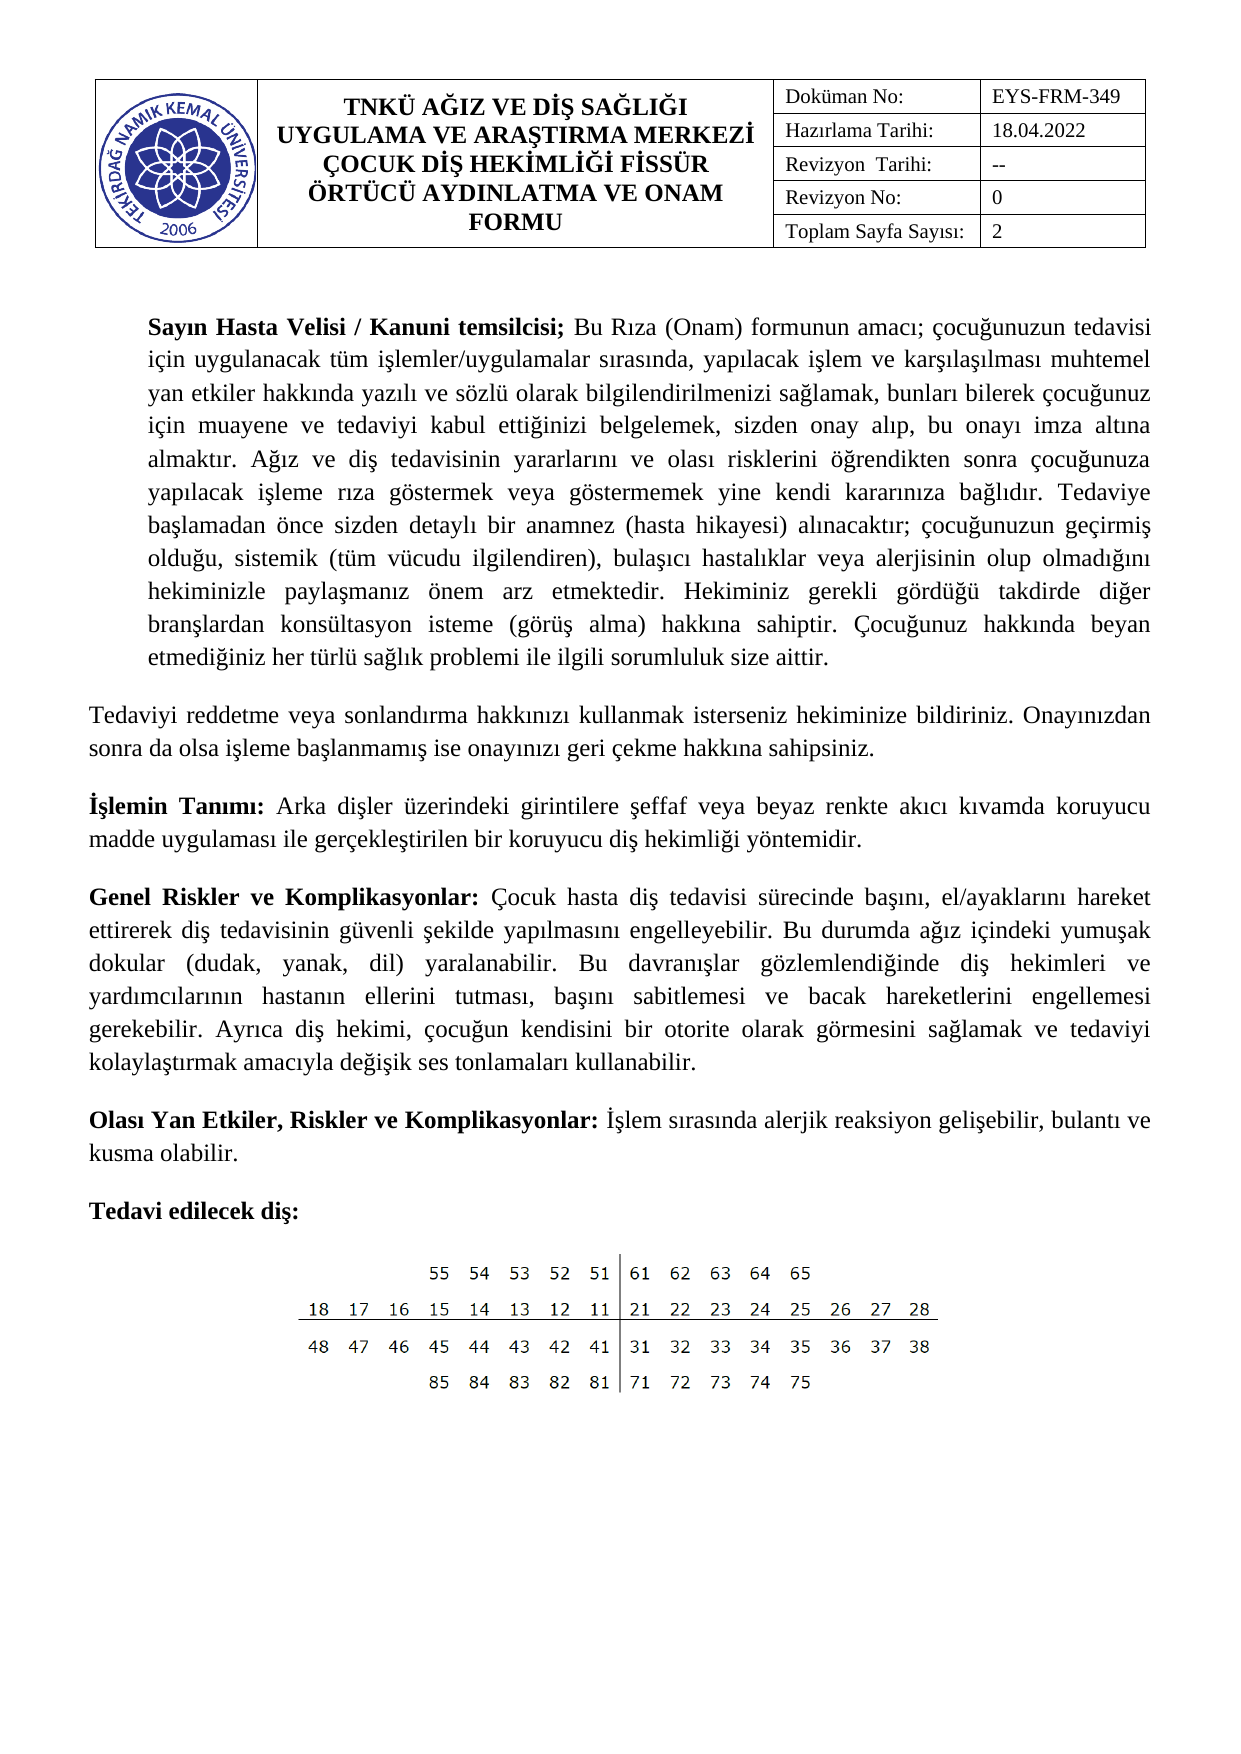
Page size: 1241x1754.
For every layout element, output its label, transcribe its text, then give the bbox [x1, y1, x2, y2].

table_cell Revizyon Tarihi: [774, 147, 980, 180]
table_cell 2 [981, 215, 1145, 247]
table_cell 18.04.2022 [981, 114, 1145, 146]
table_header TNKÜ AĞIZ VE DİŞ SAĞLIĞI UYGULAMA VE ARAŞTIRMA MERKEZİ ÇOCUK DİŞ HEKİMLİĞİ FİSSÜR ÖRTÜCÜ AYDINLATMA VE ONAM FORMU [258, 80, 773, 247]
text İşlemin Tanımı: Arka dişler üzerindeki girintilere şeffaf veya beyaz renkte akıcı kıvamda koruyucu madde uygulaması ile gerçekleştirilen bir koruyucu diş hekimliği yöntemidir. [88, 791, 1152, 853]
table_cell Revizyon No: [774, 181, 980, 213]
text Sayın Hasta Velisi / Kanuni temsilcisi; Bu Rıza (Onam) formunun amacı; çocuğunuzun tedavisi için uygulanacak tüm işlemler/uygulamalar sırasında, yapılacak işlem ve karşılaşılması muhtemel yan etkiler hakkında yazılı ve sözlü olarak bilgilendirilmenizi sağlamak, bunları bilerek çocuğunuz için muayene ve tedaviyi kabul ettiğinizi belgelemek, sizden onay alıp, bu onayı imza altına almaktır. Ağız ve diş tedavisinin yararlarını ve olası risklerini öğrendikten sonra çocuğunuza yapılacak işleme rıza göstermek veya göstermemek yine kendi kararınıza bağlıdır. Tedaviye başlamadan önce sizden detaylı bir anamnez (hasta hikayesi) alınacaktır; çocuğunuzun geçirmiş olduğu, sistemik (tüm vücudu ilgilendiren), bulaşıcı hastalıklar veya alerjisinin olup olmadığını hekiminizle paylaşmanız önem arz etmektedir. Hekiminiz gerekli gördüğü takdirde diğer branşlardan konsültasyon isteme (görüş alma) hakkına sahiptir. Çocuğunuz hakkında beyan etmediğiniz her türlü sağlık problemi ile ilgili sorumluluk size aittir. [148, 312, 1152, 671]
table_cell 0 [981, 181, 1145, 213]
text Olası Yan Etkiler, Riskler ve Komplikasyonlar: İşlem sırasında alerjik reaksiyon gelişebilir, bulantı ve kusma olabilir. [88, 1105, 1152, 1167]
table_header Doküman No: [774, 80, 980, 112]
table_cell -- [981, 147, 1145, 180]
text Tedavi edilecek diş: [88, 1196, 1152, 1225]
picture [98, 93, 257, 243]
table_cell Hazırlama Tarihi: [774, 114, 980, 146]
table_header [96, 80, 257, 247]
text Genel Riskler ve Komplikasyonlar: Çocuk hasta diş tedavisi sürecinde başını, el/ayaklarını hareket ettirerek diş tedavisinin güvenli şekilde yapılmasını engelleyebilir. Bu durumda ağız içindeki yumuşak dokular (dudak, yanak, dil) yaralanabilir. Bu davranışlar gözlemlendiğinde diş hekimleri ve yardımcılarının hastanın ellerini tutması, başını sabitlemesi ve bacak hareketlerini engellemesi gerekebilir. Ayrıca diş hekimi, çocuğun kendisini bir otorite olarak görmesini sağlamak ve tedaviyi kolaylaştırmak amacıyla değişik ses tonlamaları kullanabilir. [88, 882, 1152, 1076]
picture [297, 1254, 943, 1397]
table_cell Toplam Sayfa Sayısı: [774, 215, 980, 247]
table_header EYS-FRM-349 [981, 80, 1145, 112]
text Tedaviyi reddetme veya sonlandırma hakkınızı kullanmak isterseniz hekiminize bildiriniz. Onayınızdan sonra da olsa işleme başlanmamış ise onayınızı geri çekme hakkına sahipsiniz. [88, 700, 1152, 762]
